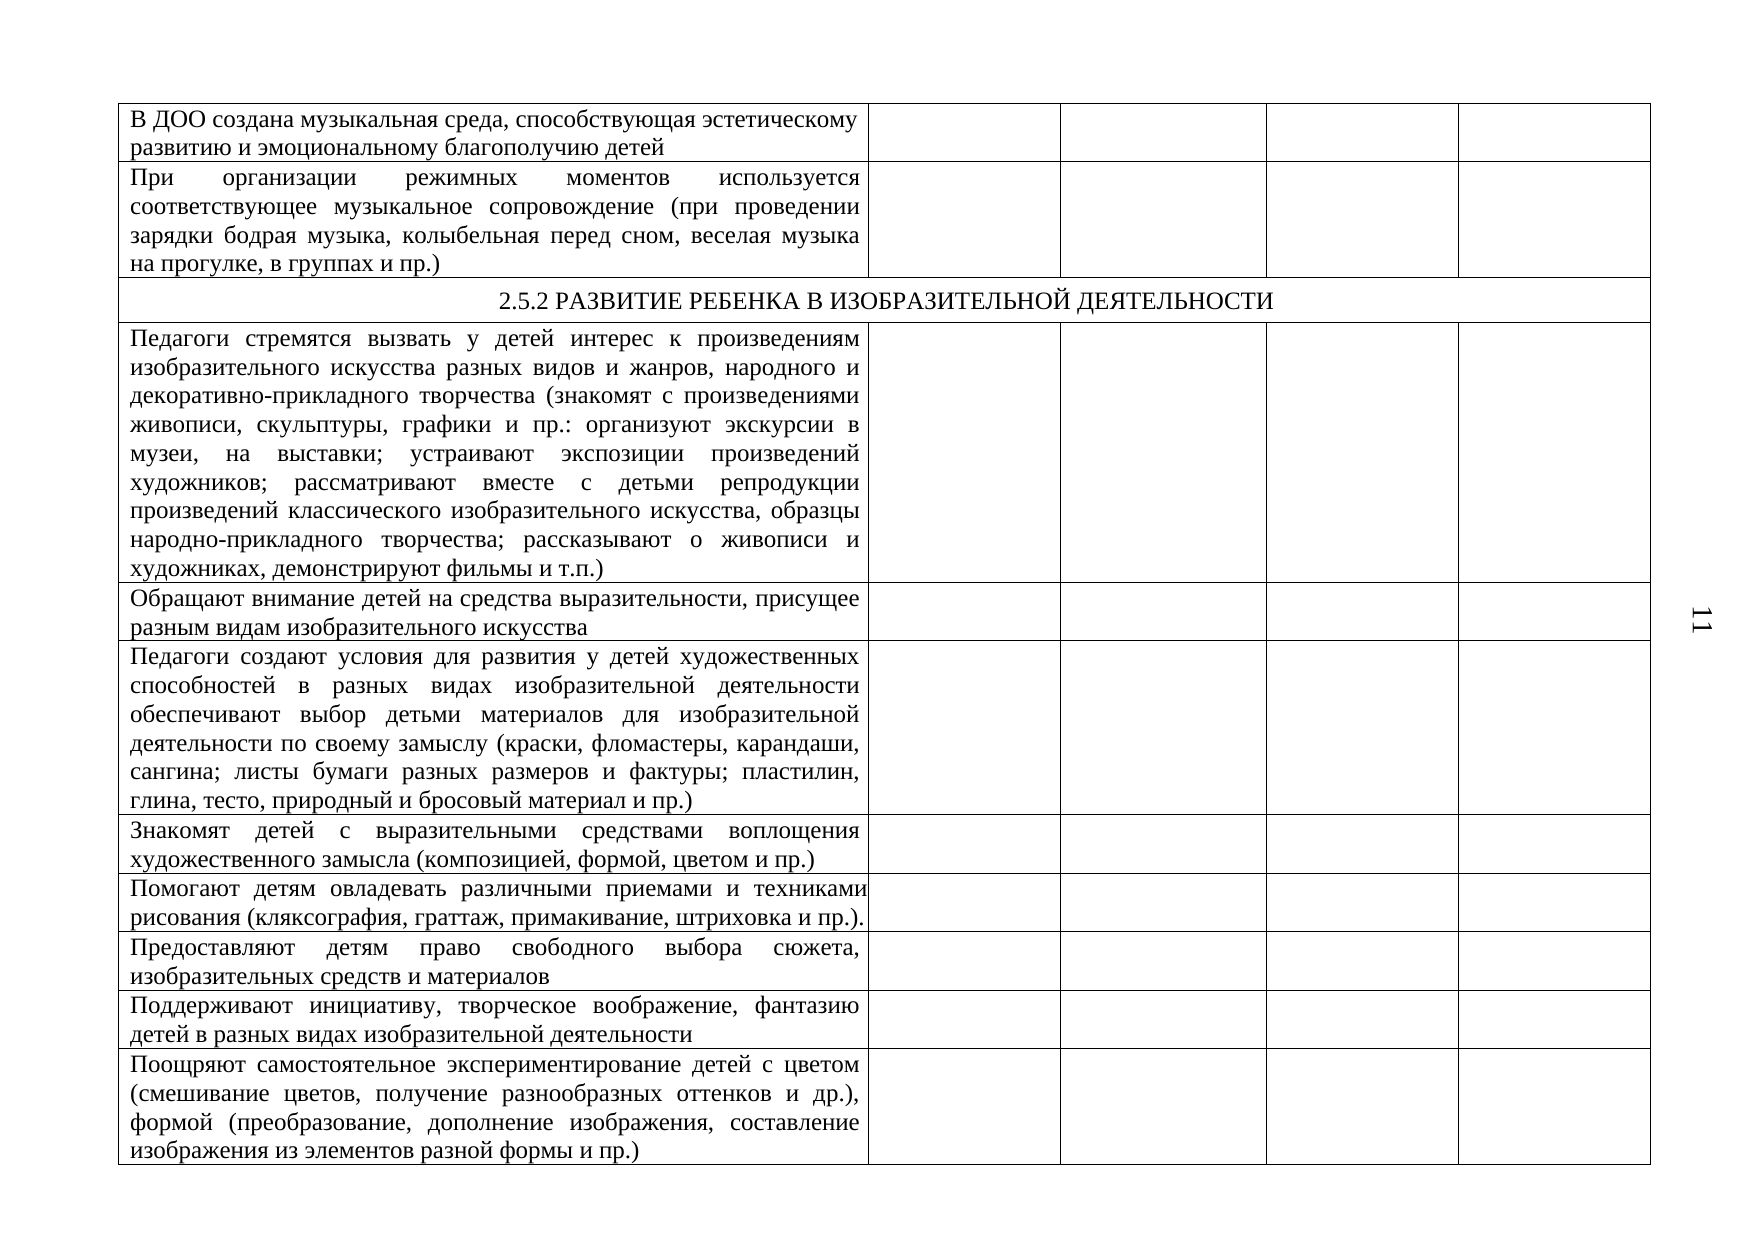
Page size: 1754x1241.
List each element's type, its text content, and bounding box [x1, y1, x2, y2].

table_cell [1061, 583, 1266, 640]
table_cell Обращают внимание детей на средства выразительности, присущее разным видам изобразительного искусства [119, 583, 868, 640]
table_cell [1267, 991, 1458, 1048]
table_cell [1061, 815, 1266, 872]
table_cell Поддерживают инициативу, творческое воображение, фантазию детей в разных видах изобразительной деятельности [119, 991, 868, 1048]
table_cell Педагоги создают условия для развития у детей художественных способностей в разных видах изобразительной деятельности обеспечивают выбор детьми материалов для изобразительной деятельности по своему замыслу (краски, фломастеры, карандаши, сангина; листы бумаги разных размеров и фактуры; пластилин, глина, тесто, природный и бросовый материал и пр.) [119, 641, 868, 814]
table_cell [1267, 932, 1458, 989]
table_cell [1267, 815, 1458, 872]
table_cell [1061, 874, 1266, 931]
table_cell [1267, 104, 1458, 161]
table_cell Поощряют самостоятельное экспериментирование детей с цветом (смешивание цветов, получение разнообразных оттенков и др.), формой (преобразование, дополнение изображения, составление изображения из элементов разной формы и пр.) [119, 1049, 868, 1164]
table_cell В ДОО создана музыкальная среда, способствующая эстетическому развитию и эмоциональному благополучию детей [119, 104, 868, 161]
table_cell 2.5.2 РАЗВИТИЕ РЕБЕНКА В ИЗОБРАЗИТЕЛЬНОЙ ДЕЯТЕЛЬНОСТИ [119, 278, 1650, 322]
table_cell [1267, 162, 1458, 277]
table_cell [869, 583, 1060, 640]
table_cell [1267, 641, 1458, 814]
table_cell [1061, 991, 1266, 1048]
table_cell Помогают детям овладевать различными приемами и техниками рисования (кляксография, граттаж, примакивание, штриховка и пр.). [119, 874, 868, 931]
table_cell [869, 641, 1060, 814]
table_cell При организации режимных моментов используется соответствующее музыкальное сопровождение (при проведении зарядки бодрая музыка, колыбельная перед сном, веселая музыка на прогулке, в группах и пр.) [119, 162, 868, 277]
table_cell Педагоги стремятся вызвать у детей интерес к произведениям изобразительного искусства разных видов и жанров, народного и декоративно-прикладного творчества (знакомят с произведениями живописи, скульптуры, графики и пр.: организуют экскурсии в музеи, на выставки; устраивают экспозиции произведений художников; рассматривают вместе с детьми репродукции произведений классического изобразительного искусства, образцы народно-прикладного творчества; рассказывают о живописи и художниках, демонстрируют фильмы и т.п.) [119, 323, 868, 582]
table_cell [1459, 1049, 1650, 1164]
table_cell [1267, 323, 1458, 582]
table_cell [1459, 874, 1650, 931]
table_cell [869, 815, 1060, 872]
table_cell [1061, 162, 1266, 277]
table_cell [1061, 1049, 1266, 1164]
table_cell [869, 162, 1060, 277]
table_cell Знакомят детей с выразительными средствами воплощения художественного замысла (композицией, формой, цветом и пр.) [119, 815, 868, 872]
table_cell [1459, 583, 1650, 640]
table_cell [1061, 932, 1266, 989]
table_cell [1061, 323, 1266, 582]
table_cell [1267, 1049, 1458, 1164]
table_cell [869, 323, 1060, 582]
table_cell [1459, 991, 1650, 1048]
table_cell [869, 104, 1060, 161]
table_cell [1459, 323, 1650, 582]
table_cell [1459, 104, 1650, 161]
table_cell [1267, 874, 1458, 931]
table_cell [869, 1049, 1060, 1164]
table_cell [869, 991, 1060, 1048]
table_cell [1061, 104, 1266, 161]
table_cell [869, 932, 1060, 989]
table_cell Предоставляют детям право свободного выбора сюжета, изобразительных средств и материалов [119, 932, 868, 989]
table_cell [1267, 583, 1458, 640]
table_cell [1459, 815, 1650, 872]
table_cell [1061, 641, 1266, 814]
table_cell [1459, 932, 1650, 989]
table_cell [1459, 162, 1650, 277]
table_cell [1459, 641, 1650, 814]
table_cell [869, 874, 1060, 931]
